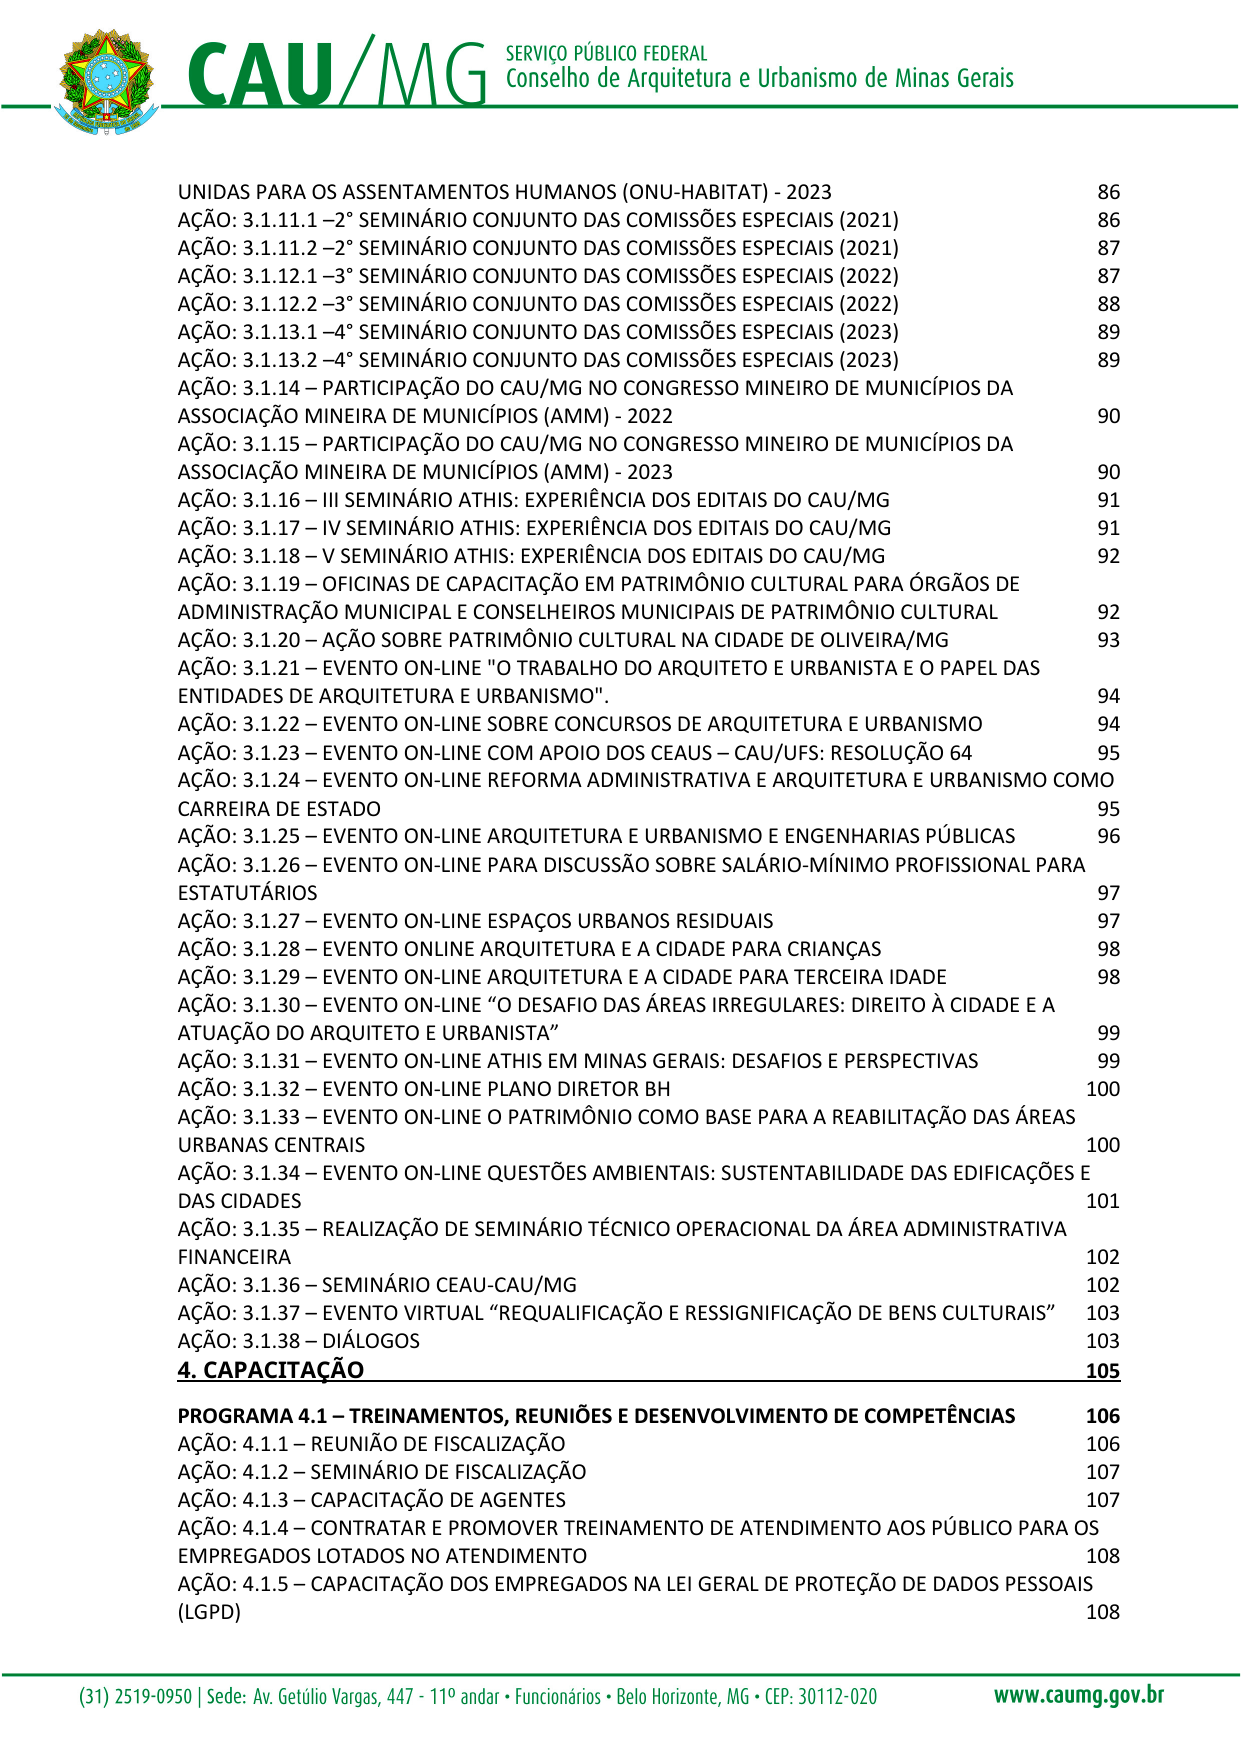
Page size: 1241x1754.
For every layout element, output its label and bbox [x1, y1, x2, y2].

picture [1, 1661, 1241, 1750]
picture [0, 0, 1238, 144]
